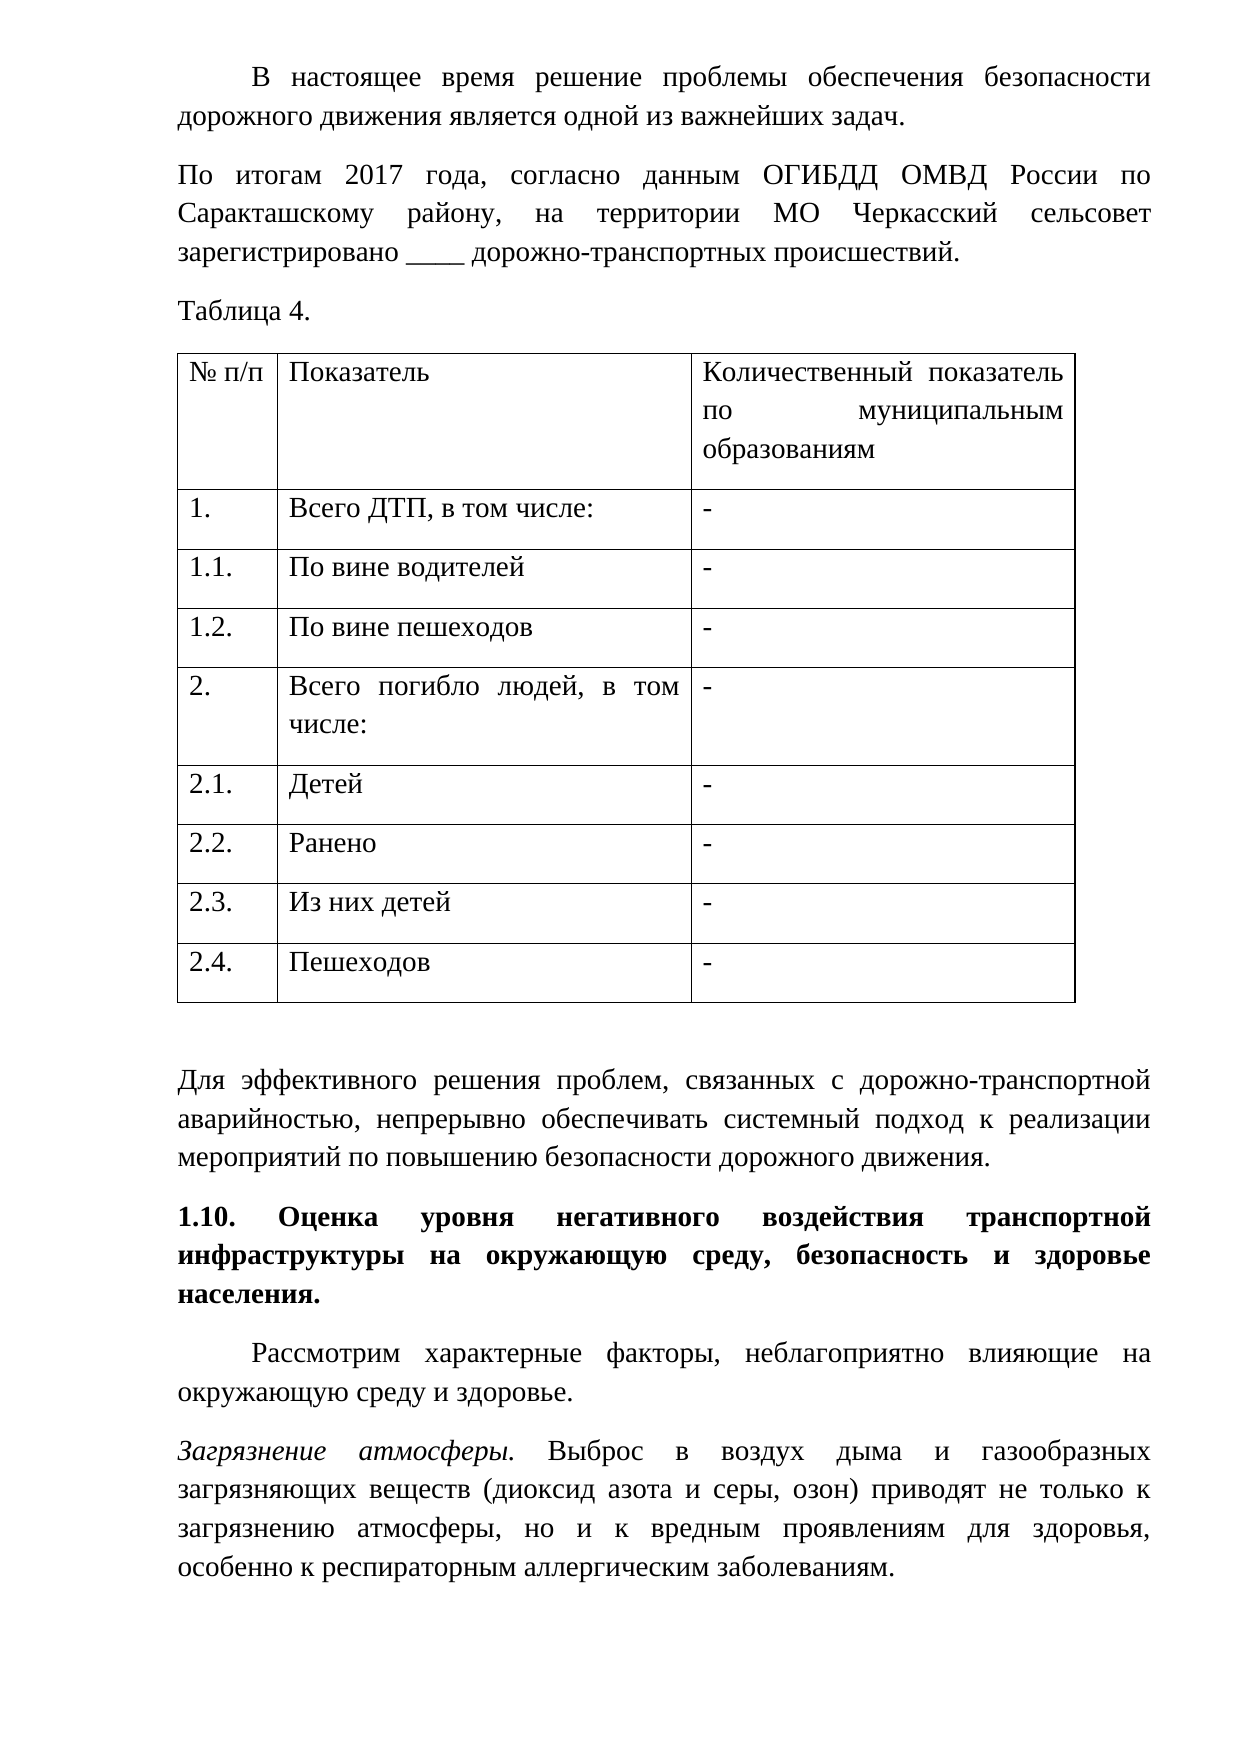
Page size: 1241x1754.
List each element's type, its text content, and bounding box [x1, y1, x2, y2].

table_cell - [692, 884, 1074, 943]
table_cell - [692, 609, 1074, 667]
table_cell 1.1. [178, 550, 277, 608]
text В настоящее время решение проблемы обеспечения безопасности дорожного движения является одной из важнейших задач. [177, 59, 1152, 131]
table_cell Из них детей [278, 884, 691, 943]
table_cell 1. [178, 490, 277, 548]
text Загрязнение атмосферы. Выброс в воздух дыма и газообразных загрязняющих веществ (диоксид азота и серы, озон) приводят не только к загрязнению атмосферы, но и к вредным проявлениям для здоровья, особенно к респираторным аллергическим заболеваниям. [177, 1433, 1152, 1582]
table_header Количественный показатель по муниципальным образованиям [692, 354, 1074, 489]
table_cell 2. [178, 668, 277, 765]
text Для эффективного решения проблем, связанных с дорожно-транспортной аварийностью, непрерывно обеспечивать системный подход к реализации мероприятий по повышению безопасности дорожного движения. [177, 1062, 1152, 1173]
text Рассмотрим характерные факторы, неблагоприятно влияющие на окружающую среду и здоровье. [177, 1335, 1152, 1407]
table_cell - [692, 550, 1074, 608]
table_cell Пешеходов [278, 944, 691, 1002]
table_cell - [692, 490, 1074, 548]
table_cell 2.1. [178, 766, 277, 824]
text По итогам 2017 года, согласно данным ОГИБДД ОМВД России по Саракташскому району, на территории МО Черкасский сельсовет зарегистрировано ____ дорожно-транспортных происшествий. [177, 157, 1152, 268]
table_cell Ранено [278, 825, 691, 883]
table_cell 2.2. [178, 825, 277, 883]
text 1.10. Оценка уровня негативного воздействия транспортной инфраструктуры на окружающую среду, безопасность и здоровье населения. [177, 1199, 1152, 1309]
table_cell - [692, 825, 1074, 883]
table_cell Всего погибло людей, в том числе: [278, 668, 691, 765]
table_cell - [692, 944, 1074, 1002]
table_cell 2.4. [178, 944, 277, 1002]
table_cell По вине водителей [278, 550, 691, 608]
table_header Показатель [278, 354, 691, 489]
table_cell - [692, 668, 1074, 765]
table_cell 2.3. [178, 884, 277, 943]
text Таблица 4. [177, 293, 1152, 327]
table_header № п/п [178, 354, 277, 489]
table_cell 1.2. [178, 609, 277, 667]
table_cell - [692, 766, 1074, 824]
table_cell По вине пешеходов [278, 609, 691, 667]
table_cell Детей [278, 766, 691, 824]
table_cell Всего ДТП, в том числе: [278, 490, 691, 548]
